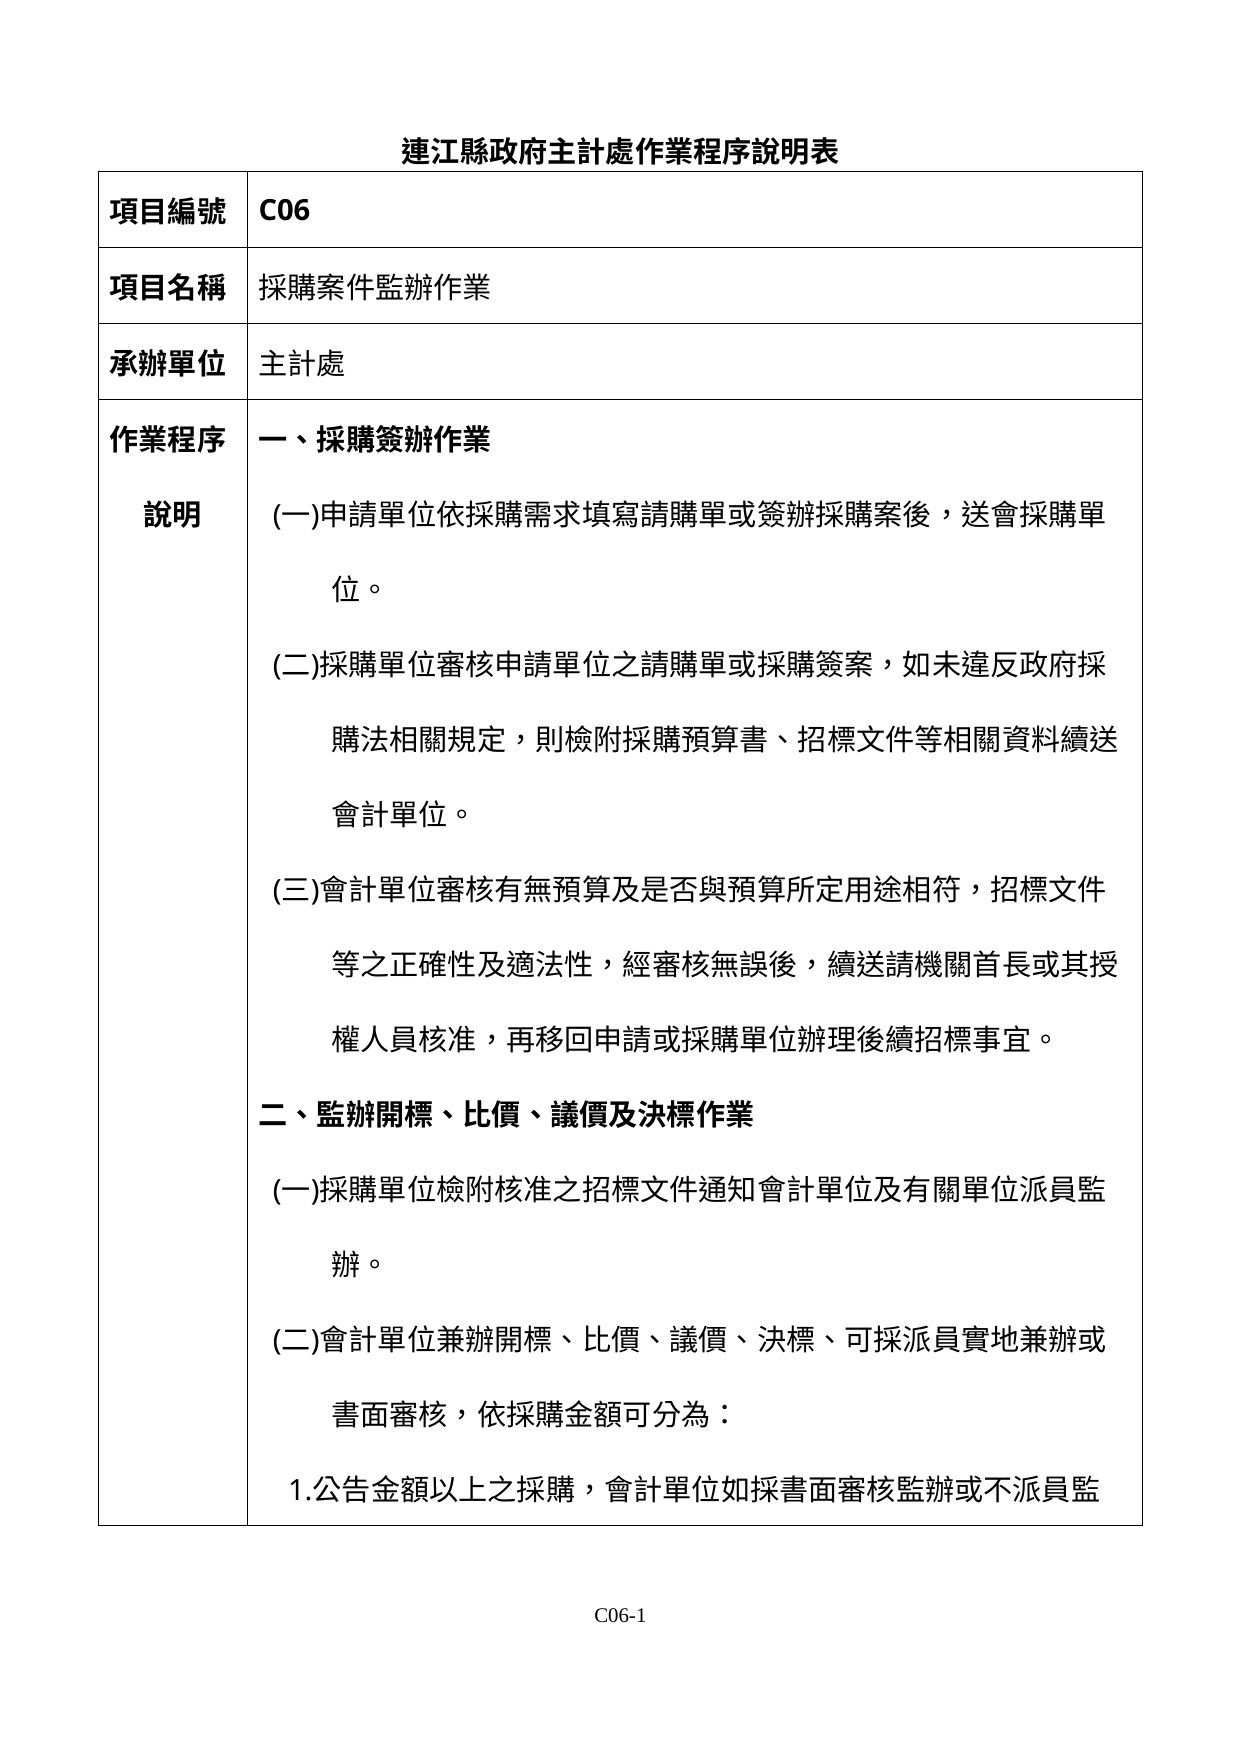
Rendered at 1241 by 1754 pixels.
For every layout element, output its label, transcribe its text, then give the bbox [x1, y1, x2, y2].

table_cell 主計處 [248, 324, 1142, 399]
table_cell 項目名稱 [99, 248, 247, 323]
table_cell 作業程序 說明 [99, 400, 247, 1525]
table_header 項目編號 [99, 172, 247, 247]
table_cell 承辦單位 [99, 324, 247, 399]
table_cell 採購案件監辦作業 [248, 248, 1142, 323]
table_header C06 [248, 172, 1142, 247]
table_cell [248, 400, 1142, 1525]
text 連江縣政府主計處作業程序說明表 [187, 129, 1053, 171]
